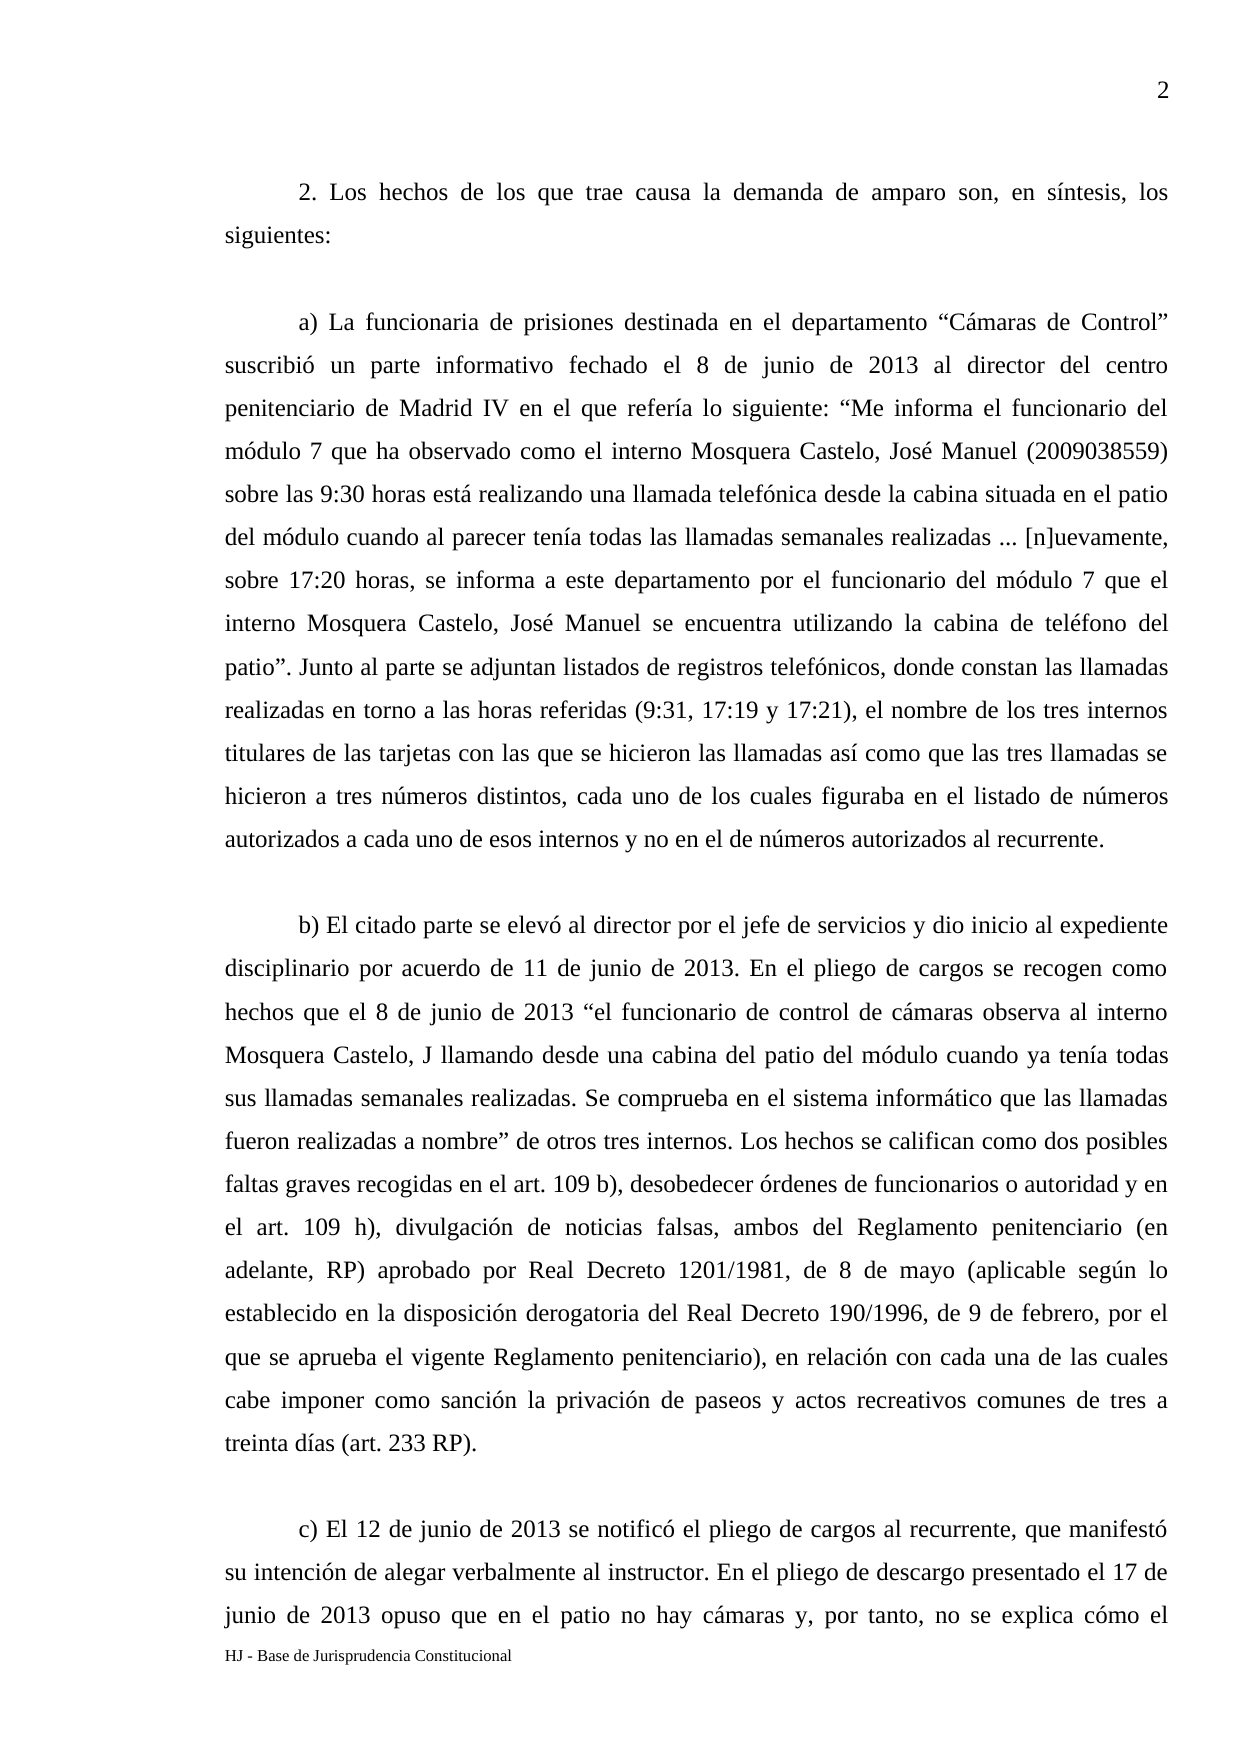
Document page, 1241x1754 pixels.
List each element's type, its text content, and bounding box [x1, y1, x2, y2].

text 2. Los hechos de los que trae causa la demanda de amparo son, en síntesis, los siguientes: [224, 177, 1169, 249]
text a) La funcionaria de prisiones destinada en el departamento “Cámaras de Control” suscribió un parte informativo fechado el 8 de junio de 2013 al director del centro penitenciario de Madrid IV en el que refería lo siguiente: “Me informa el funcionario del módulo 7 que ha observado como el interno Mosquera Castelo, José Manuel (2009038559) sobre las 9:30 horas está realizando una llamada telefónica desde la cabina situada en el patio del módulo cuando al parecer tenía todas las llamadas semanales realizadas ... [n]uevamente, sobre 17:20 horas, se informa a este departamento por el funcionario del módulo 7 que el interno Mosquera Castelo, José Manuel se encuentra utilizando la cabina de teléfono del patio”. Junto al parte se adjuntan listados de registros telefónicos, donde constan las llamadas realizadas en torno a las horas referidas (9:31, 17:19 y 17:21), el nombre de los tres internos titulares de las tarjetas con las que se hicieron las llamadas así como que las tres llamadas se hicieron a tres números distintos, cada uno de los cuales figuraba en el listado de números autorizados a cada uno de esos internos y no en el de números autorizados al recurrente. [224, 307, 1169, 853]
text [224, 1514, 1169, 1629]
text b) El citado parte se elevó al director por el jefe de servicios y dio inicio al expediente disciplinario por acuerdo de 11 de junio de 2013. En el pliego de cargos se recogen como hechos que el 8 de junio de 2013 “el funcionario de control de cámaras observa al interno Mosquera Castelo, J llamando desde una cabina del patio del módulo cuando ya tenía todas sus llamadas semanales realizadas. Se comprueba en el sistema informático que las llamadas fueron realizadas a nombre” de otros tres internos. Los hechos se califican como dos posibles faltas graves recogidas en el art. 109 b), desobedecer órdenes de funcionarios o autoridad y en el art. 109 h), divulgación de noticias falsas, ambos del Reglamento penitenciario (en adelante, RP) aprobado por Real Decreto 1201/1981, de 8 de mayo (aplicable según lo establecido en la disposición derogatoria del Real Decreto 190/1996, de 9 de febrero, por el que se aprueba el vigente Reglamento penitenciario), en relación con cada una de las cuales cabe imponer como sanción la privación de paseos y actos recreativos comunes de tres a treinta días (art. 233 RP). [224, 910, 1169, 1457]
